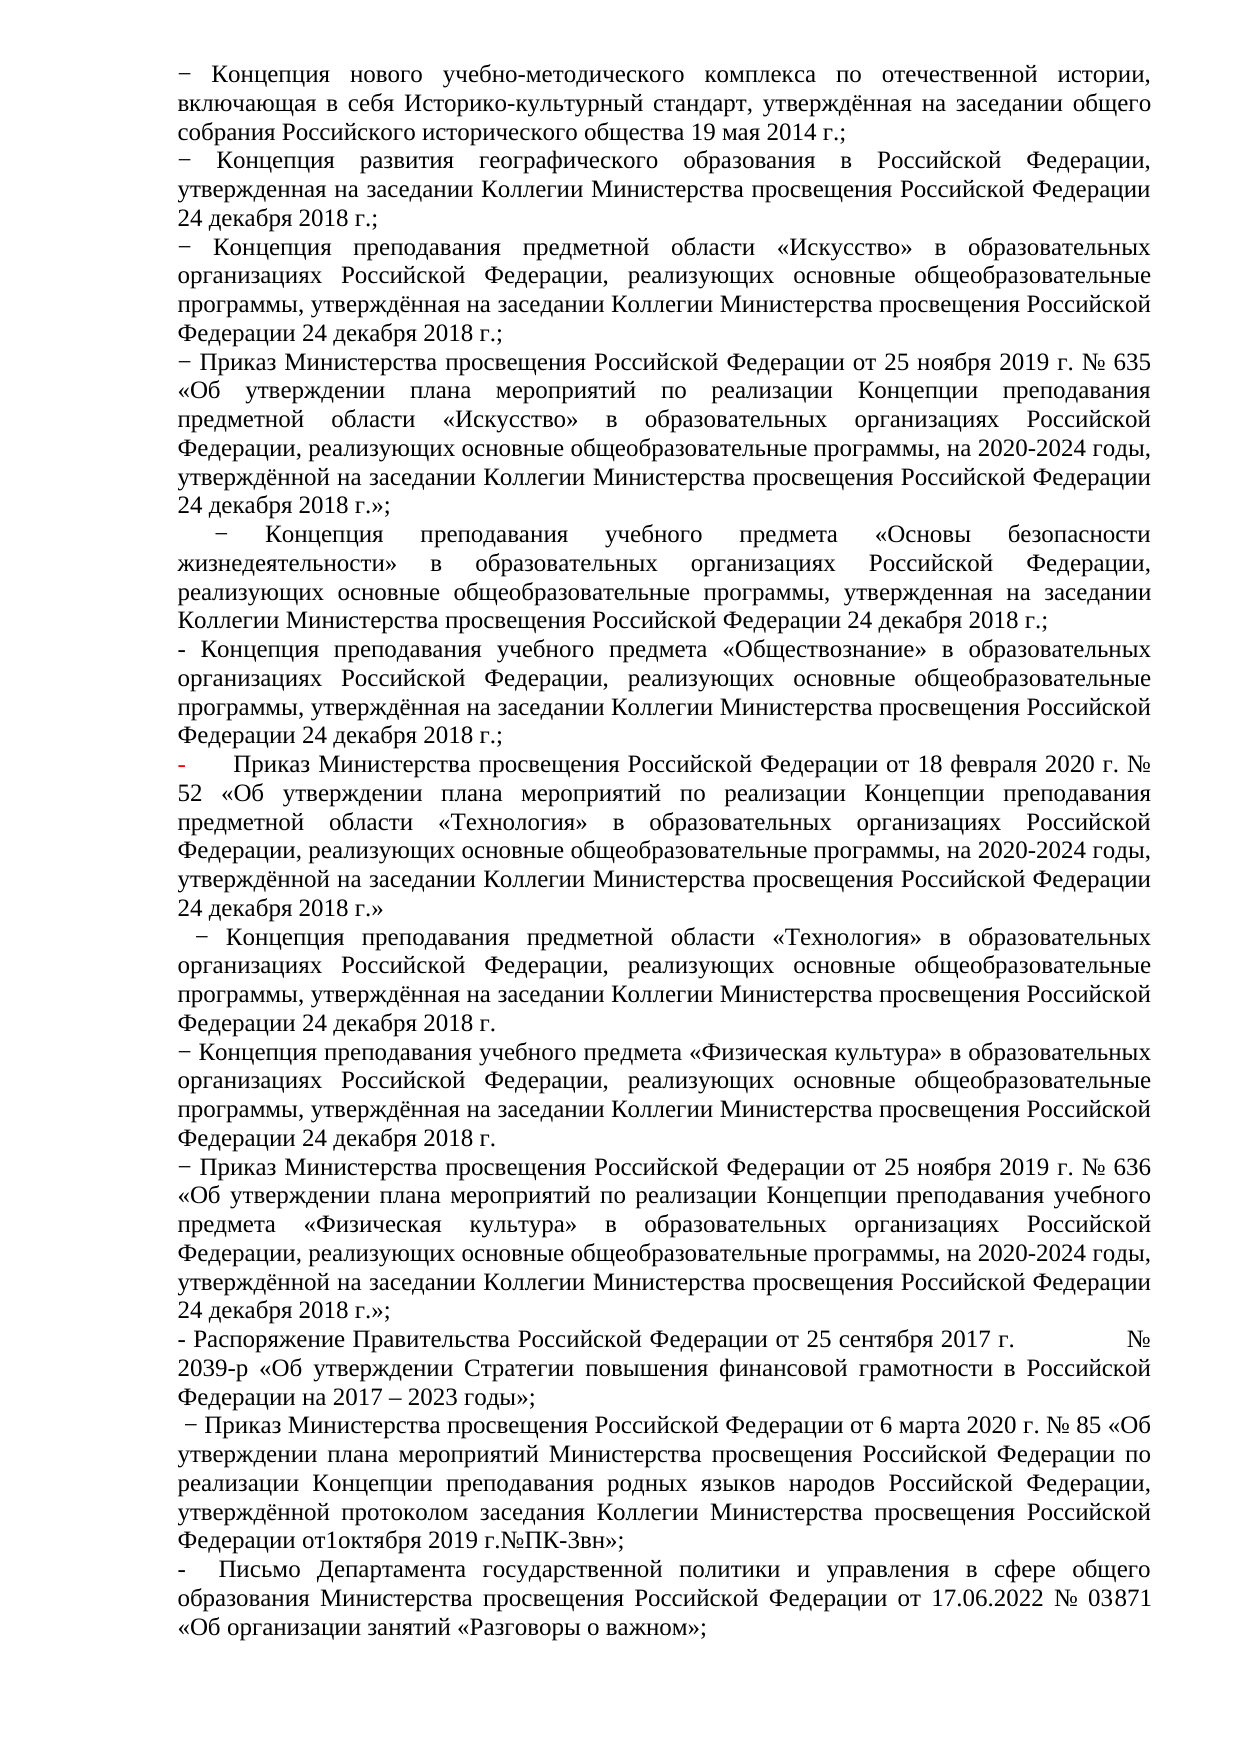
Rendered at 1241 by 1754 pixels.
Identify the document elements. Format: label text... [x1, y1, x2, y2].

text − Концепция преподавания учебного предмета «Основы безопасности жизнедеятельности» в образовательных организациях Российской Федерации, реализующих основные общеобразовательные программы, утвержденная на заседании Коллегии Министерства просвещения Российской Федерации 24 декабря 2018 г.; [177, 519, 1152, 634]
text - Письмо Департамента государственной политики и управления в сфере общего образования Министерства просвещения Российской Федерации от 17.06.2022 № 03871 «Об организации занятий «Разговоры о важном»; [177, 1554, 1152, 1640]
text − Концепция нового учебно-методического комплекса по отечественной истории, включающая в себя Историко-культурный стандарт, утверждённая на заседании общего собрания Российского исторического общества 19 мая 2014 г.; [177, 59, 1152, 145]
text − Концепция преподавания предметной области «Искусство» в образовательных организациях Российской Федерации, реализующих основные общеобразовательные программы, утверждённая на заседании Коллегии Министерства просвещения Российской Федерации 24 декабря 2018 г.; [177, 232, 1152, 347]
text − Приказ Министерства просвещения Российской Федерации от 25 ноября 2019 г. № 636 «Об утверждении плана мероприятий по реализации Концепции преподавания учебного предмета «Физическая культура» в образовательных организациях Российской Федерации, реализующих основные общеобразовательные программы, на 2020-2024 годы, утверждённой на заседании Коллегии Министерства просвещения Российской Федерации 24 декабря 2018 г.»; [177, 1152, 1152, 1324]
text - Приказ Министерства просвещения Российской Федерации от 18 февраля 2020 г. № 52 «Об утверждении плана мероприятий по реализации Концепции преподавания предметной области «Технология» в образовательных организациях Российской Федерации, реализующих основные общеобразовательные программы, на 2020-2024 годы, утверждённой на заседании Коллегии Министерства просвещения Российской Федерации 24 декабря 2018 г.» [177, 749, 1152, 922]
text − Концепция преподавания предметной области «Технология» в образовательных организациях Российской Федерации, реализующих основные общеобразовательные программы, утверждённая на заседании Коллегии Министерства просвещения Российской Федерации 24 декабря 2018 г. [177, 922, 1152, 1037]
text − Концепция преподавания учебного предмета «Физическая культура» в образовательных организациях Российской Федерации, реализующих основные общеобразовательные программы, утверждённая на заседании Коллегии Министерства просвещения Российской Федерации 24 декабря 2018 г. [177, 1037, 1152, 1152]
text - Распоряжение Правительства Российской Федерации от 25 сентября 2017 г. № 2039-р «Об утверждении Стратегии повышения финансовой грамотности в Российской Федерации на 2017 – 2023 годы»; [177, 1324, 1152, 1410]
text − Концепция развития географического образования в Российской Федерации, утвержденная на заседании Коллегии Министерства просвещения Российской Федерации 24 декабря 2018 г.; [177, 145, 1152, 232]
text − Приказ Министерства просвещения Российской Федерации от 6 марта 2020 г. № 85 «Об утверждении плана мероприятий Министерства просвещения Российской Федерации по реализации Концепции преподавания родных языков народов Российской Федерации, утверждённой протоколом заседания Коллегии Министерства просвещения Российской Федерации от1октября 2019 г.№ПК-3вн»; [177, 1410, 1152, 1554]
text - Концепция преподавания учебного предмета «Обществознание» в образовательных организациях Российской Федерации, реализующих основные общеобразовательные программы, утверждённая на заседании Коллегии Министерства просвещения Российской Федерации 24 декабря 2018 г.; [177, 634, 1152, 749]
text − Приказ Министерства просвещения Российской Федерации от 25 ноября 2019 г. № 635 «Об утверждении плана мероприятий по реализации Концепции преподавания предметной области «Искусство» в образовательных организациях Российской Федерации, реализующих основные общеобразовательные программы, на 2020-2024 годы, утверждённой на заседании Коллегии Министерства просвещения Российской Федерации 24 декабря 2018 г.»; [177, 347, 1152, 519]
